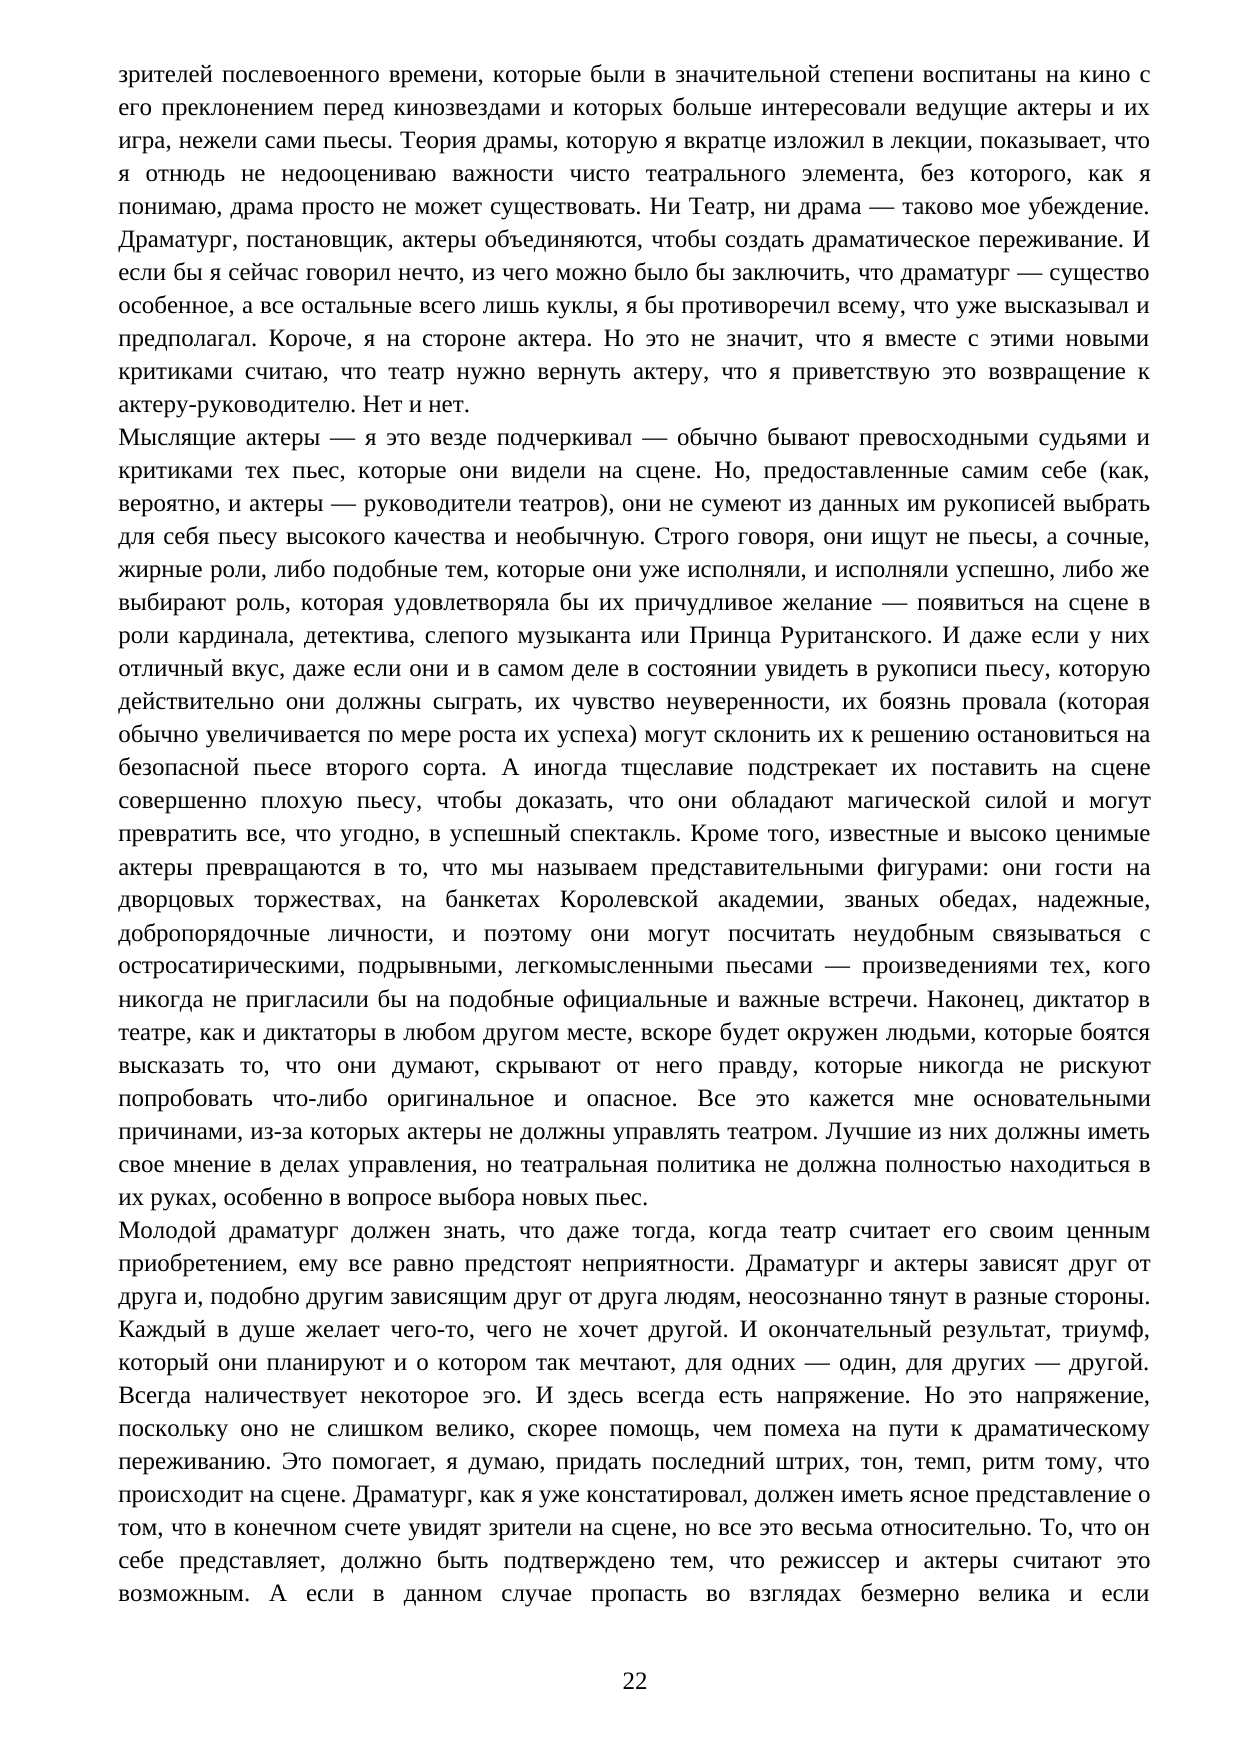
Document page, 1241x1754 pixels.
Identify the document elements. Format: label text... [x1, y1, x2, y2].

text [118, 1215, 1152, 1607]
text зрителей послевоенного времени, которые были в значительной степени воспитаны на кино с его преклонением перед кинозвездами и которых больше интересовали ведущие актеры и их игра, нежели сами пьесы. Теория драмы, которую я вкратце изложил в лекции, показывает, что я отнюдь не недооцениваю важности чисто театрального элемента, без которого, как я понимаю, драма просто не может существовать. Ни Театр, ни драма — таково мое убеждение. Драматург, постановщик, актеры объединяются, чтобы создать драматическое переживание. И если бы я сейчас говорил нечто, из чего можно было бы заключить, что драматург — существо особенное, а все остальные всего лишь куклы, я бы противоречил всему, что уже высказывал и предполагал. Короче, я на стороне актера. Но это не значит, что я вместе с этими новыми критиками считаю, что театр нужно вернуть актеру, что я приветствую это возвращение к актеру-руководителю. Нет и нет. [118, 59, 1152, 418]
text Мыслящие актеры — я это везде подчеркивал — обычно бывают превосходными судьями и критиками тех пьес, которые они видели на сцене. Но, предоставленные самим себе (как, вероятно, и актеры — руководители театров), они не сумеют из данных им рукописей выбрать для себя пьесу высокого качества и необычную. Строго говоря, они ищут не пьесы, а сочные, жирные роли, либо подобные тем, которые они уже исполняли, и исполняли успешно, либо же выбирают роль, которая удовлетворяла бы их причудливое желание — появиться на сцене в роли кардинала, детектива, слепого музыканта или Принца Руританского. И даже если у них отличный вкус, даже если они и в самом деле в состоянии увидеть в рукописи пьесу, которую действительно они должны сыграть, их чувство неуверенности, их боязнь провала (которая обычно увеличивается по мере роста их успеха) могут склонить их к решению остановиться на безопасной пьесе второго сорта. А иногда тщеславие подстрекает их поставить на сцене совершенно плохую пьесу, чтобы доказать, что они обладают магической силой и могут превратить все, что угодно, в успешный спектакль. Кроме того, известные и высоко ценимые актеры превращаются в то, что мы называем представительными фигурами: они гости на дворцовых торжествах, на банкетах Королевской академии, званых обедах, надежные, добропорядочные личности, и поэтому они могут посчитать неудобным связываться с остросатирическими, подрывными, легкомысленными пьесами — произведениями тех, кого никогда не пригласили бы на подобные официальные и важные встречи. Наконец, диктатор в театре, как и диктаторы в любом другом месте, вскоре будет окружен людьми, которые боятся высказать то, что они думают, скрывают от него правду, которые никогда не рискуют попробовать что-либо оригинальное и опасное. Все это кажется мне основательными причинами, из-за которых актеры не должны управлять театром. Лучшие из них должны иметь свое мнение в делах управления, но театральная политика не должна полностью находиться в их руках, особенно в вопросе выбора новых пьес. [118, 422, 1152, 1211]
